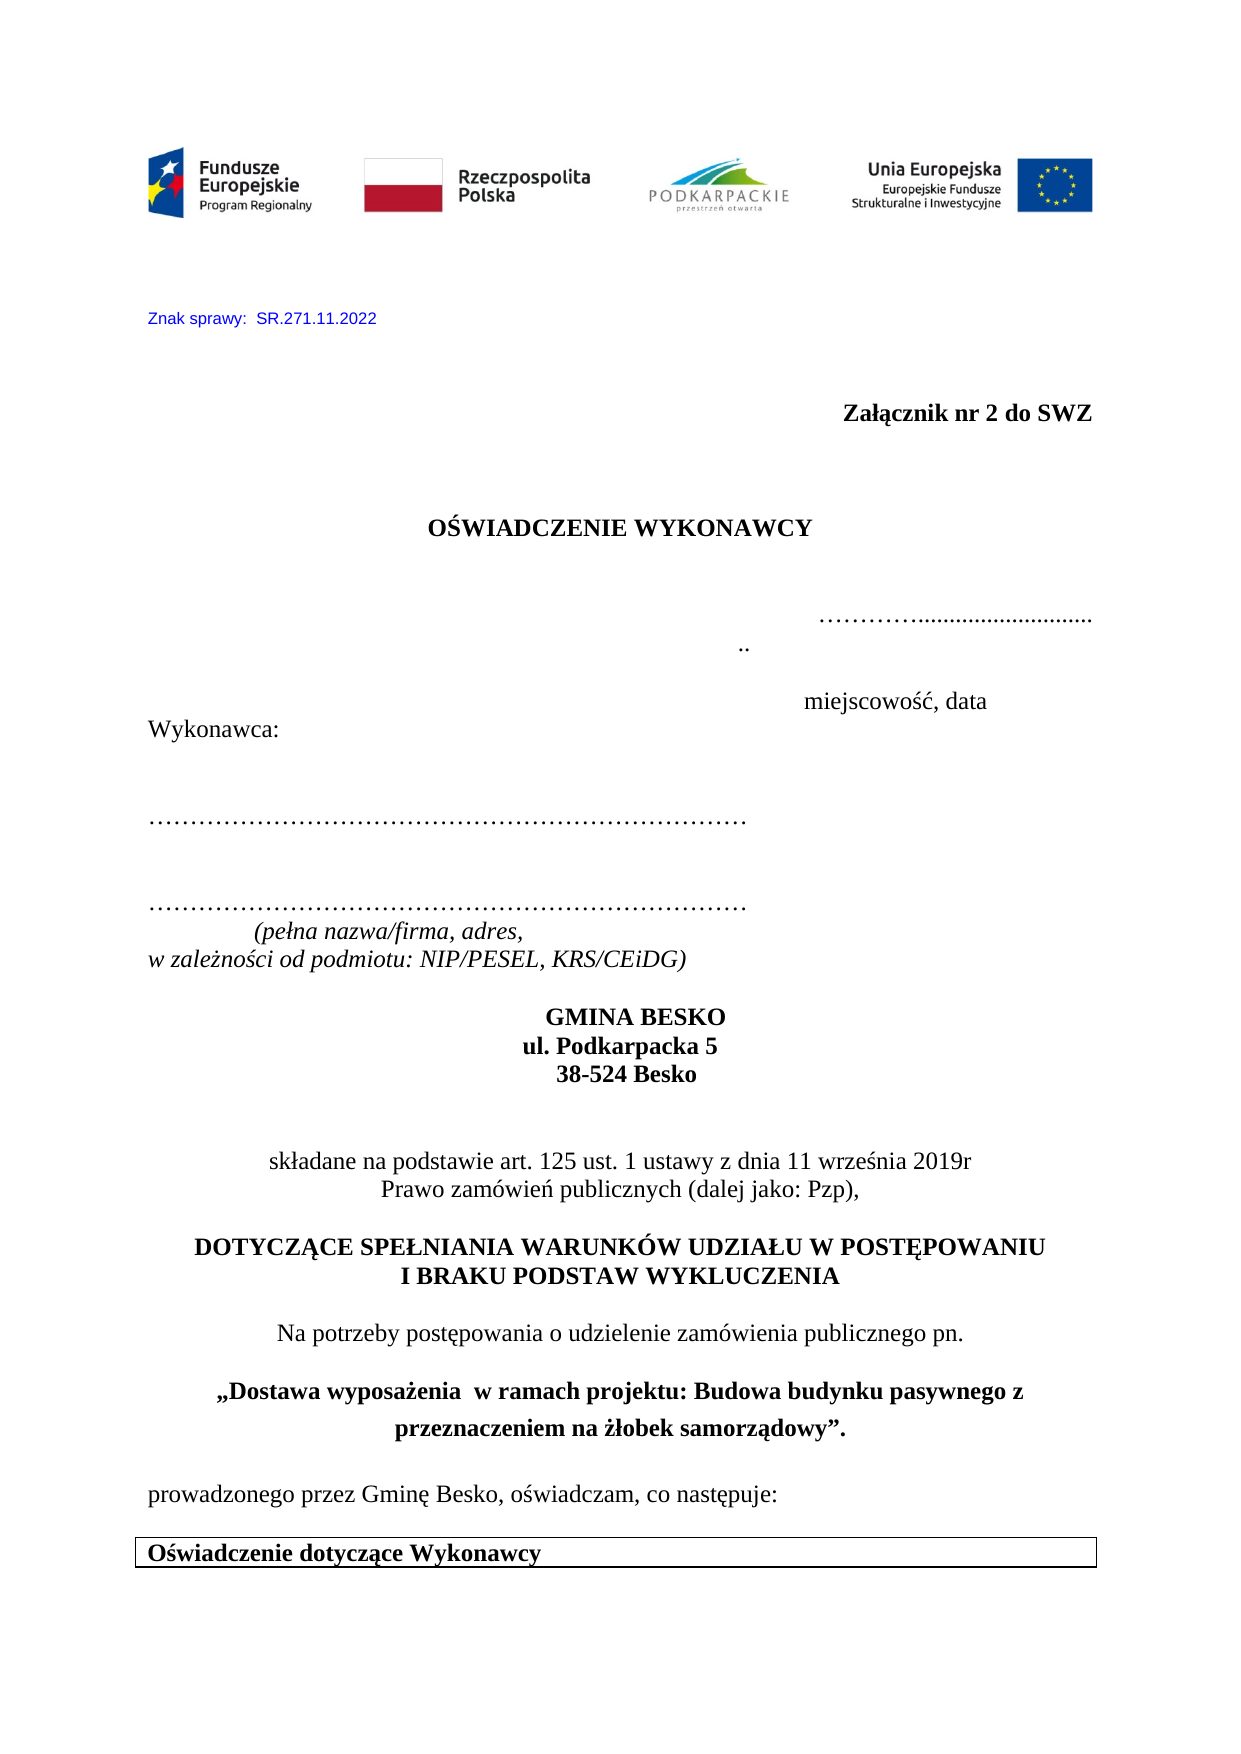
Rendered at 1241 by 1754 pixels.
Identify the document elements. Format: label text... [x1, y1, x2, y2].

text Znak sprawy: SR.271.11.2022 [148, 309, 1055, 328]
text składane na podstawie art. 125 ust. 1 ustawy z dnia 11 września 2019r [148, 1146, 1093, 1174]
text „Dostawa wyposażenia w ramach projektu: Budowa budynku pasywnego z przeznaczeniem na żłobek samorządowy”. [148, 1376, 1093, 1442]
text OŚWIADCZENIE WYKONAWCY [148, 513, 1093, 542]
text ……………………………………………………………… [148, 887, 1093, 916]
text ………….............................. [738, 599, 1093, 657]
list 38-524 Besko [148, 1059, 1093, 1088]
text miejscowość, data [148, 657, 1093, 714]
text w zależności od podmiotu: NIP/PESEL, KRS/CEiDG) [148, 944, 1093, 973]
text Prawo zamówień publicznych (dalej jako: Pzp), [148, 1174, 1093, 1203]
list GMINA BESKO [148, 1002, 1093, 1031]
text Na potrzeby postępowania o udzielenie zamówienia publicznego pn. [148, 1318, 1093, 1347]
text prowadzonego przez Gminę Besko, oświadczam, co następuje: [148, 1479, 1093, 1508]
text DOTYCZĄCE SPEŁNIANIA WARUNKÓW UDZIAŁU W POSTĘPOWANIU [148, 1232, 1093, 1261]
text (pełna nazwa/firma, adres, [148, 916, 1093, 944]
text ……………………………………………………………… [148, 801, 1093, 829]
text Załącznik nr 2 do SWZ [148, 398, 1093, 427]
list ul. Podkarpacka 5 [148, 1031, 1093, 1059]
text Wykonawca: [148, 714, 1093, 743]
table_header Oświadczenie dotyczące Wykonawcy [136, 1538, 1096, 1566]
text I BRAKU PODSTAW WYKLUCZENIA [148, 1261, 1093, 1289]
